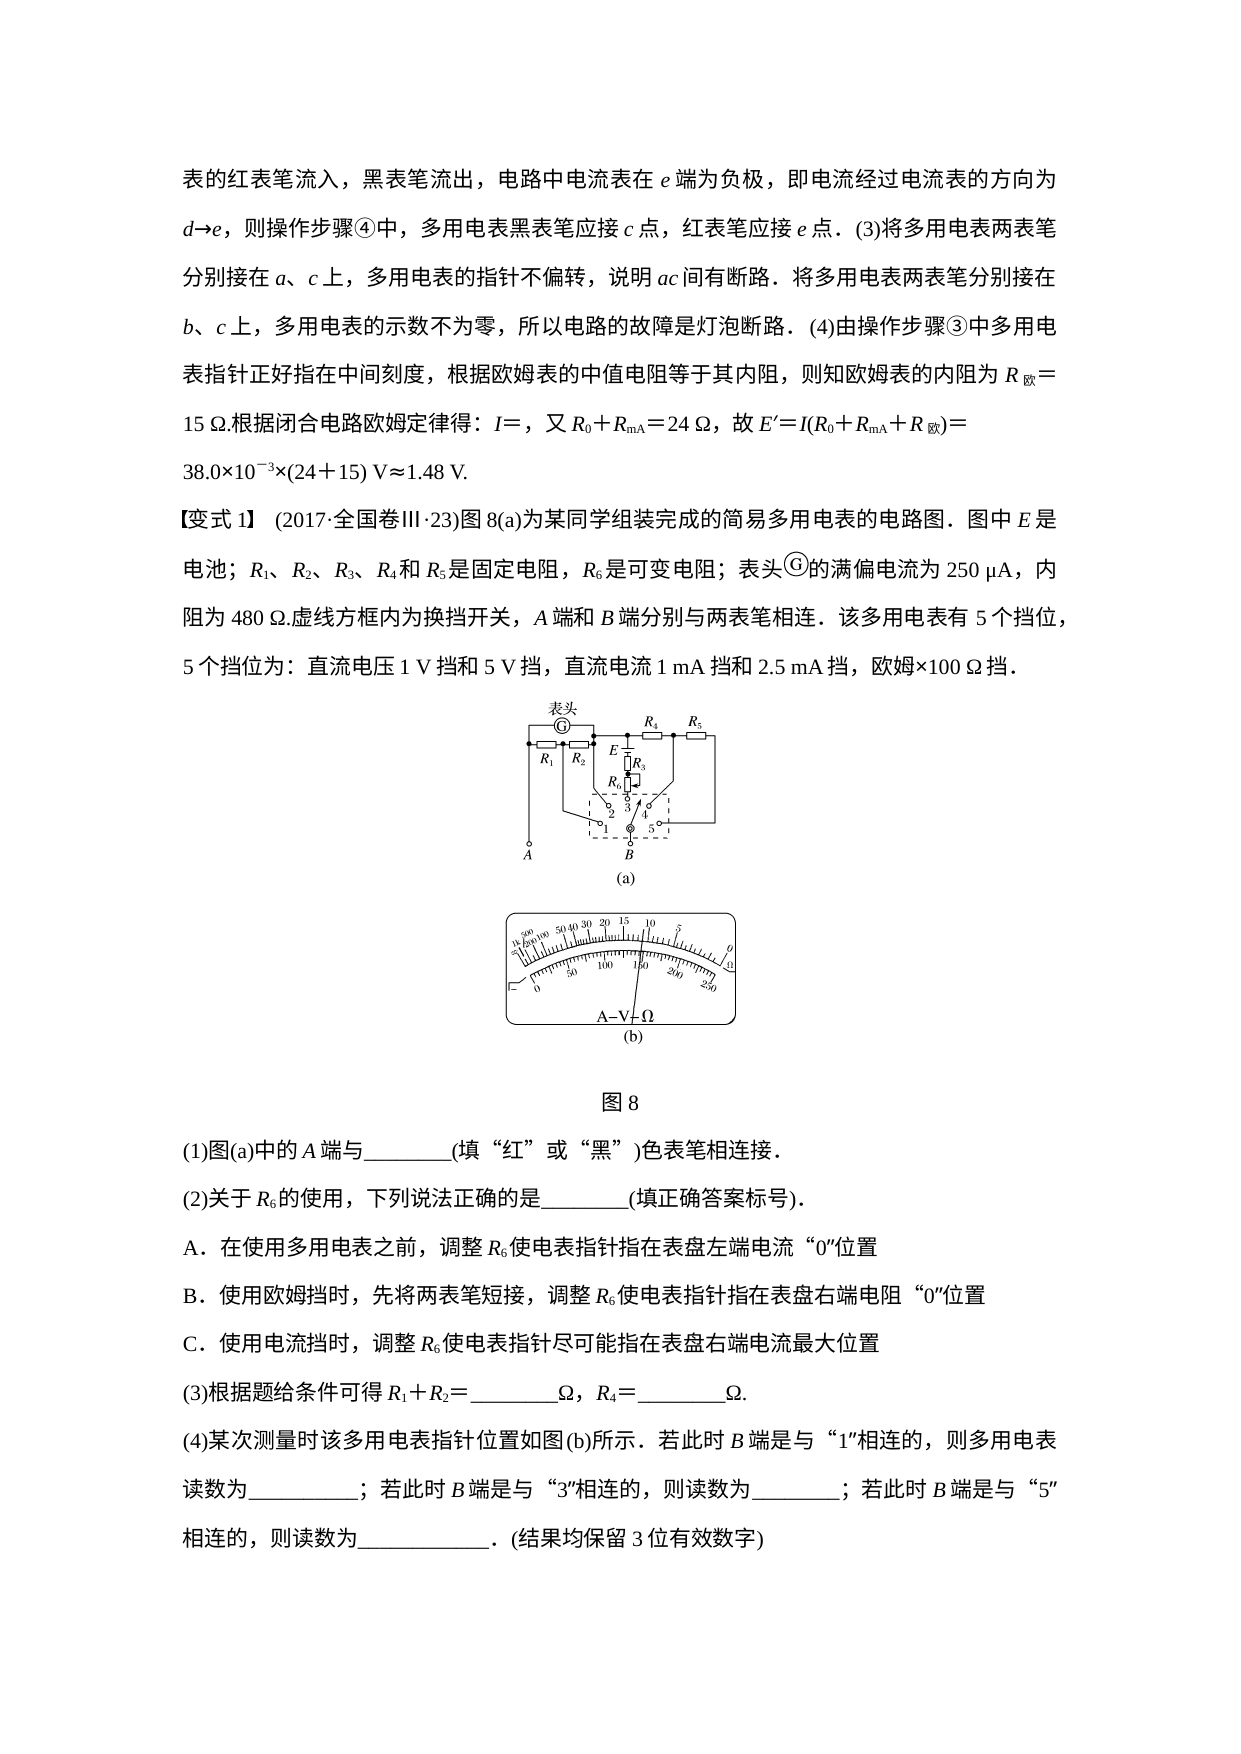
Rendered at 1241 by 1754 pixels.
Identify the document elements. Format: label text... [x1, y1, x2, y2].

picture [247, 510, 253, 528]
text (4)某次测量时该多用电表指针位置如图(b)所示．若此时B端是与“1”相连的，则多用电表读数为__________；若此时B端是与“3”相连的，则读数为________；若此时B端是与“5”相连的，则读数为____________．(结果均保留3位有效数字) [183, 1423, 1058, 1553]
text 图8 [183, 1084, 1058, 1117]
picture [498, 906, 742, 1048]
picture [182, 510, 188, 528]
text (2)关于R6的使用，下列说法正确的是________(填正确答案标号)． [183, 1181, 1058, 1213]
text C．使用电流挡时，调整R6使电表指针尽可能指在表盘右端电流最大位置 [183, 1326, 1058, 1358]
text B．使用欧姆挡时，先将两表笔短接，调整R6使电表指针指在表盘右端电阻“0”位置 [183, 1278, 1058, 1310]
text 38.0×10－3×(24＋15) V≈1.48 V. [183, 454, 1058, 487]
text 变式1 (2017·全国卷Ⅲ·23)图8(a)为某同学组装完成的简易多用电表的电路图．图中E是电池；R1、R2、R3、R4和R5是固定电阻，R6是可变电阻；表头的满偏电流为250 μA，内阻为480 Ω.虚线方框内为换挡开关，A端和B端分别与两表笔相连．该多用电表有5个挡位，5个挡位为：直流电压1 V挡和5 V挡，直流电流1 mA挡和2.5 mA 挡，欧姆×100 Ω挡． [183, 502, 1058, 681]
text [183, 162, 1058, 438]
picture [783, 551, 809, 577]
picture [514, 696, 726, 891]
text (1)图(a)中的A端与________(填“红”或“黑”)色表笔相连接． [183, 1133, 1058, 1165]
text A．在使用多用电表之前，调整R6使电表指针指在表盘左端电流“0”位置 [183, 1229, 1058, 1262]
text (3)根据题给条件可得R1＋R2＝________Ω，R4＝________Ω. [183, 1374, 1058, 1407]
